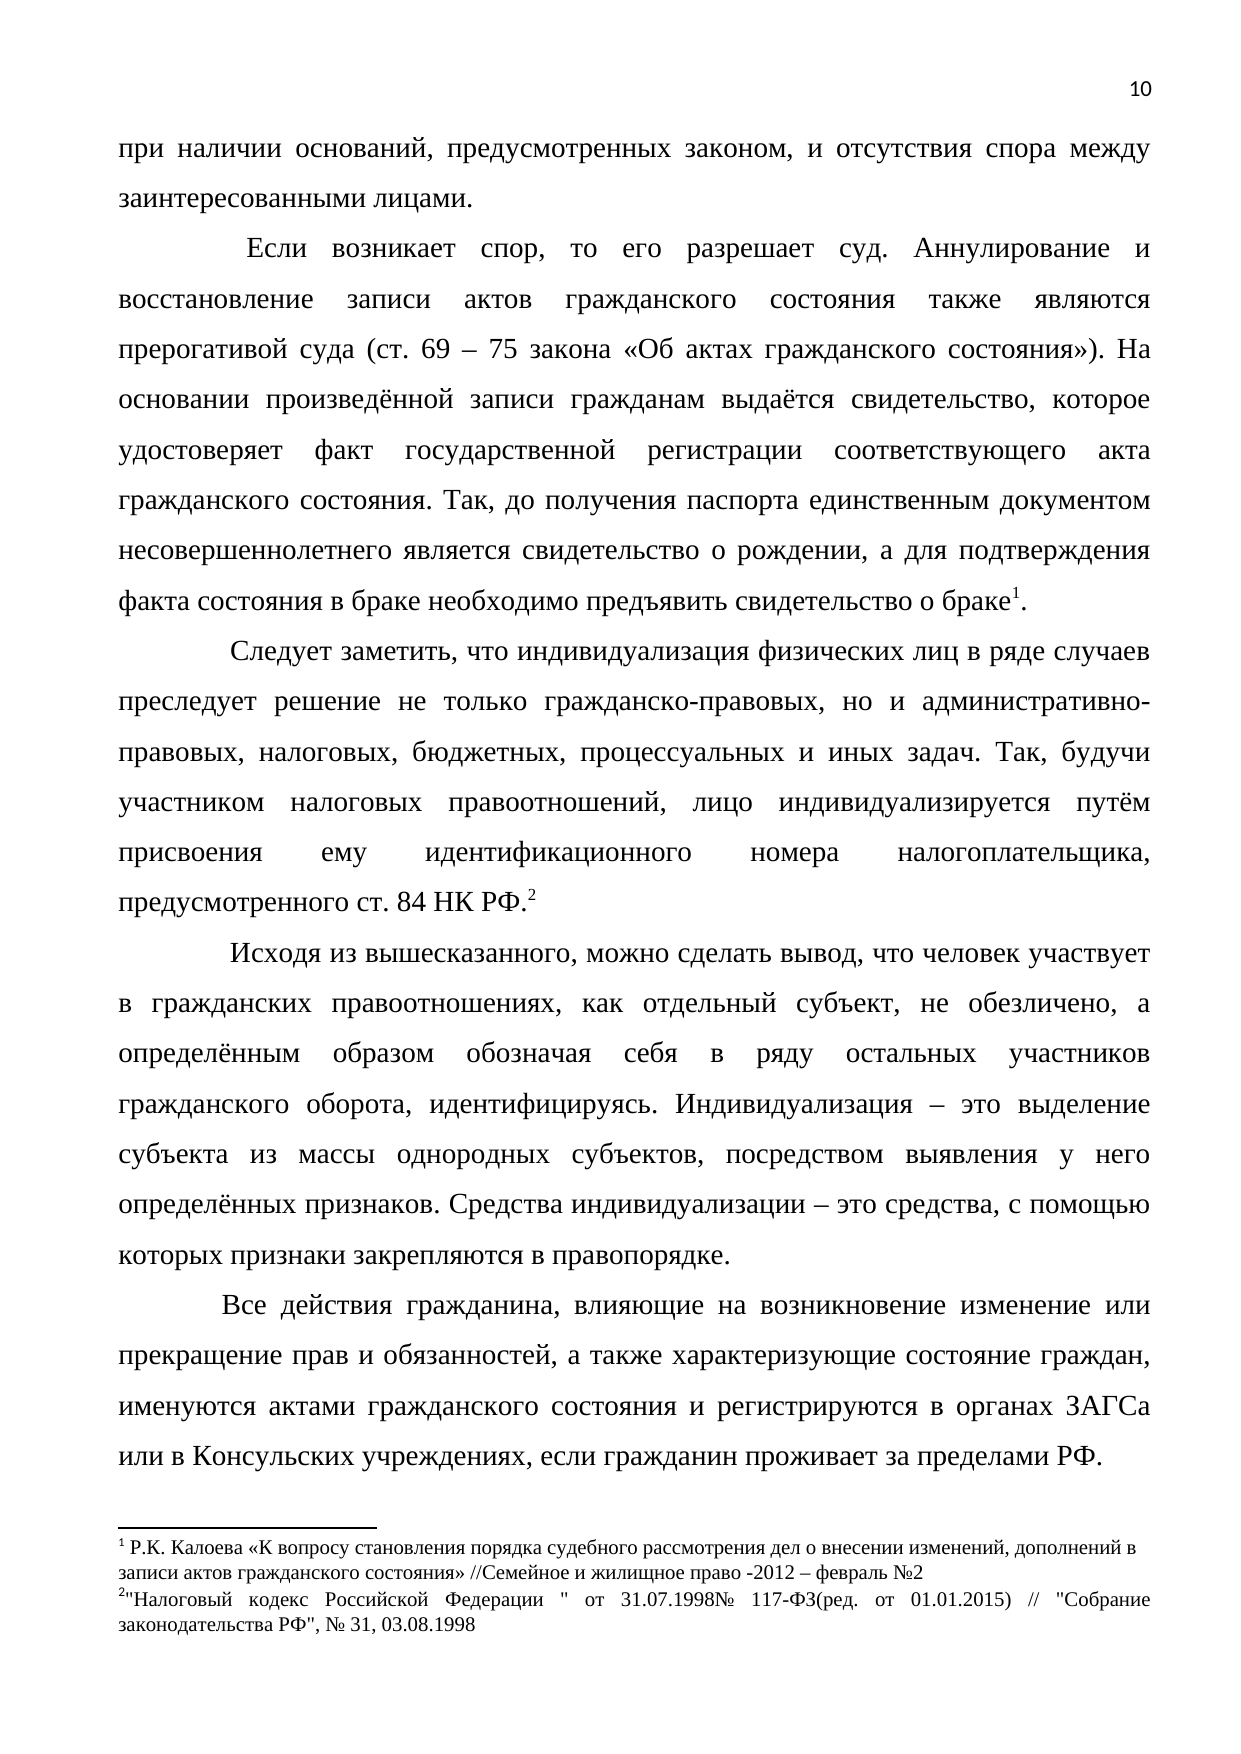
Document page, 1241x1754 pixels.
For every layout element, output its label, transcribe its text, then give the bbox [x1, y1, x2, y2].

text Если возникает спор, то его разрешает суд. Аннулирование и восстановление записи актов гражданского состояния также являются прерогативой суда (ст. 69 – 75 закона «Об актах гражданского состояния»). На основании произведённой записи гражданам выдаётся свидетельство, которое удостоверяет факт государственной регистрации соответствующего акта гражданского состояния. Так, до получения паспорта единственным документом несовершеннолетнего является свидетельство о рождении, а для подтверждения факта состояния в браке необходимо предъявить свидетельство о браке. [118, 231, 1152, 616]
text Исходя из вышесказанного, можно сделать вывод, что человек участвует в гражданских правоотношениях, как отдельный субъект, не обезличено, а определённым образом обозначая себя в ряду остальных участников гражданского оборота, идентифицируясь. Индивидуализация – это выделение субъекта из массы однородных субъектов, посредством выявления у него определённых признаков. Средства индивидуализации – это средства, с помощью которых признаки закрепляются в правопорядке. [118, 935, 1152, 1270]
text Все действия гражданина, влияющие на возникновение изменение или прекращение прав и обязанностей, а также характеризующие состояние граждан, именуются актами гражданского состояния и регистрируются в органах ЗАГСа или в Консульских учреждениях, если гражданин проживает за пределами РФ. [118, 1287, 1152, 1472]
text Следует заметить, что индивидуализация физических лиц в ряде случаев преследует решение не только гражданско-правовых, но и административно-правовых, налоговых, бюджетных, процессуальных и иных задач. Так, будучи участником налоговых правоотношений, лицо индивидуализируется путём присвоения ему идентификационного номера налогоплательщика, предусмотренного ст. 84 НК РФ. [118, 633, 1152, 918]
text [118, 130, 1152, 214]
